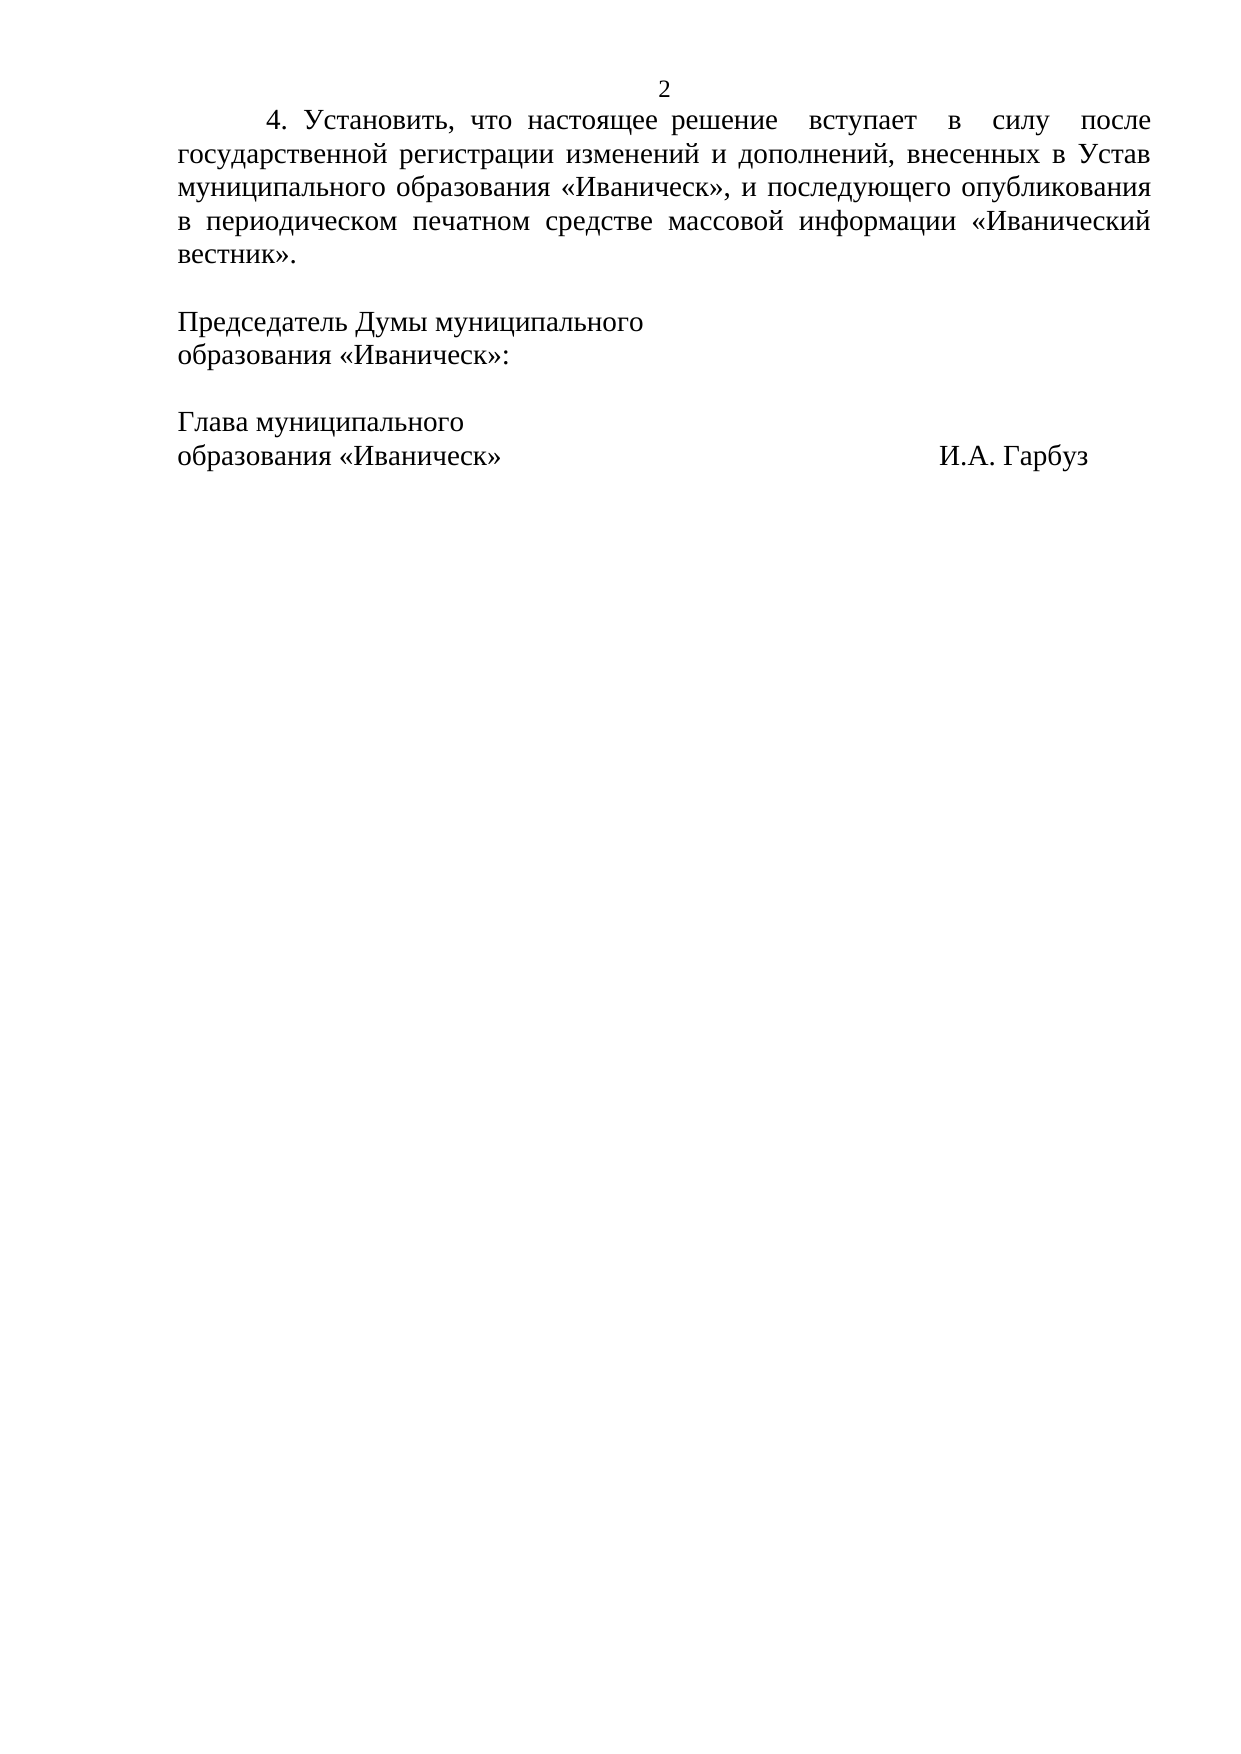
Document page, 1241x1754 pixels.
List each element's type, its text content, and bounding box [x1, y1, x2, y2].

text Председатель Думы муниципального [177, 304, 1152, 337]
text 4. Установить, что настоящее решение вступает в силу после государственной регистрации изменений и дополнений, внесенных в Устав муниципального образования «Иваническ», и последующего опубликования в периодическом печатном средстве массовой информации «Иванический вестник». [177, 102, 1152, 270]
text Глава муниципального [177, 404, 1152, 438]
text образования «Иваническ»: [162, 337, 1152, 371]
text образования «Иваническ» И.А. Гарбуз [162, 438, 1152, 471]
